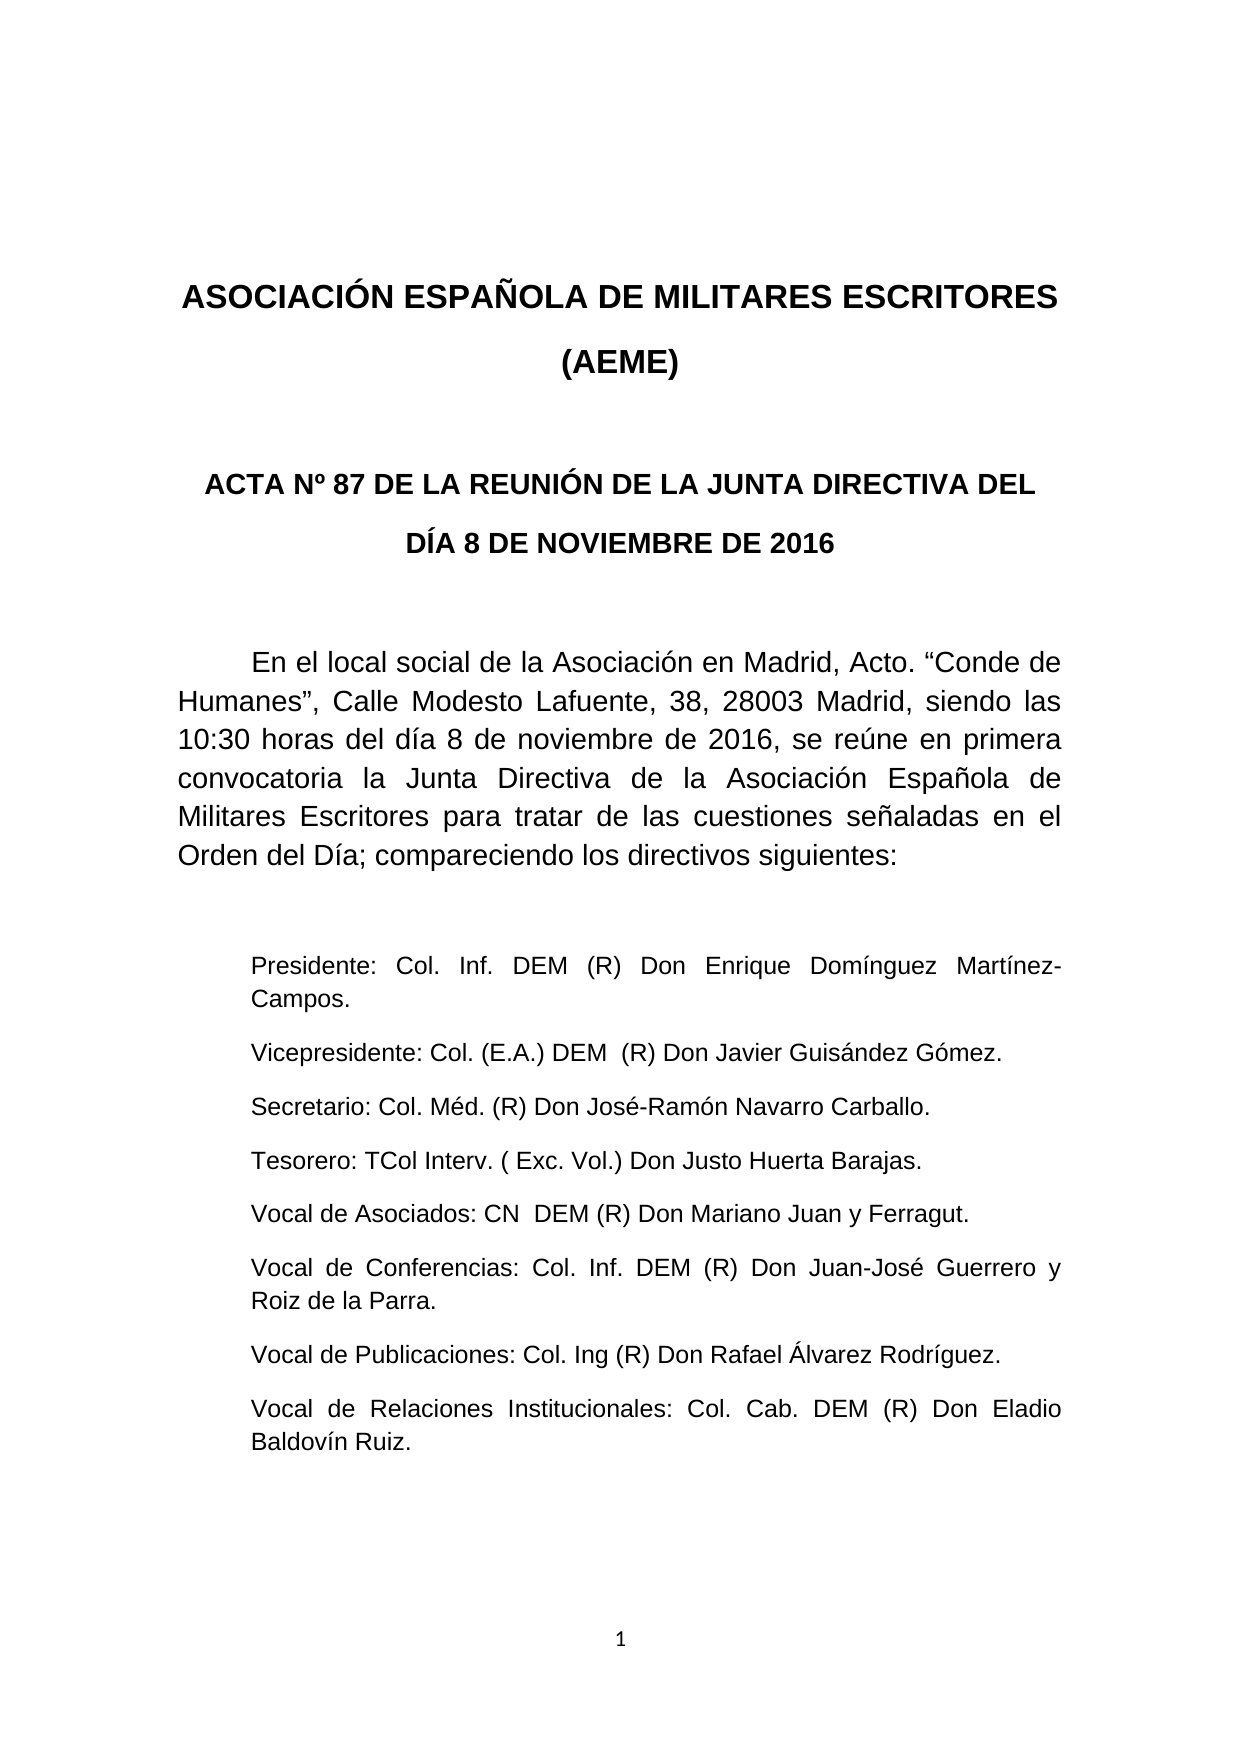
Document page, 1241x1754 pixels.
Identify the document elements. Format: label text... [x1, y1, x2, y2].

text En el local social de la Asociación en Madrid, Acto. “Conde de Humanes”, Calle Modesto Lafuente, 38, 28003 Madrid, siendo las 10:30 horas del día 8 de noviembre de 2016, se reúne en primera convocatoria la Junta Directiva de la Asociación Española de Militares Escritores para tratar de las cuestiones señaladas en el Orden del Día; compareciendo los directivos siguientes: [177, 645, 1063, 871]
text Tesorero: TCol Interv. ( Exc. Vol.) Don Justo Huerta Barajas. [251, 1146, 1063, 1174]
text Vocal de Publicaciones: Col. Ing (R) Don Rafael Álvarez Rodríguez. [251, 1340, 1063, 1369]
text ACTA Nº 87 DE LA REUNIÓN DE LA JUNTA DIRECTIVA DEL [177, 467, 1063, 501]
text ASOCIACIÓN ESPAÑOLA DE MILITARES ESCRITORES [177, 278, 1063, 316]
text Secretario: Col. Méd. (R) Don José-Ramón Navarro Carballo. [251, 1092, 1063, 1121]
text DÍA 8 DE NOVIEMBRE DE 2016 [177, 526, 1063, 560]
text Vocal de Conferencias: Col. Inf. DEM (R) Don Juan-José Guerrero y Roiz de la Parra. [251, 1253, 1063, 1315]
text Vocal de Relaciones Institucionales: Col. Cab. DEM (R) Don Eladio Baldovín Ruiz. [251, 1394, 1063, 1456]
text Vocal de Asociados: CN DEM (R) Don Mariano Juan y Ferragut. [251, 1199, 1063, 1228]
text Presidente: Col. Inf. DEM (R) Don Enrique Domínguez Martínez-Campos. [251, 951, 1063, 1013]
text (AEME) [177, 343, 1063, 381]
text Vicepresidente: Col. (E.A.) DEM (R) Don Javier Guisández Gómez. [251, 1038, 1063, 1067]
